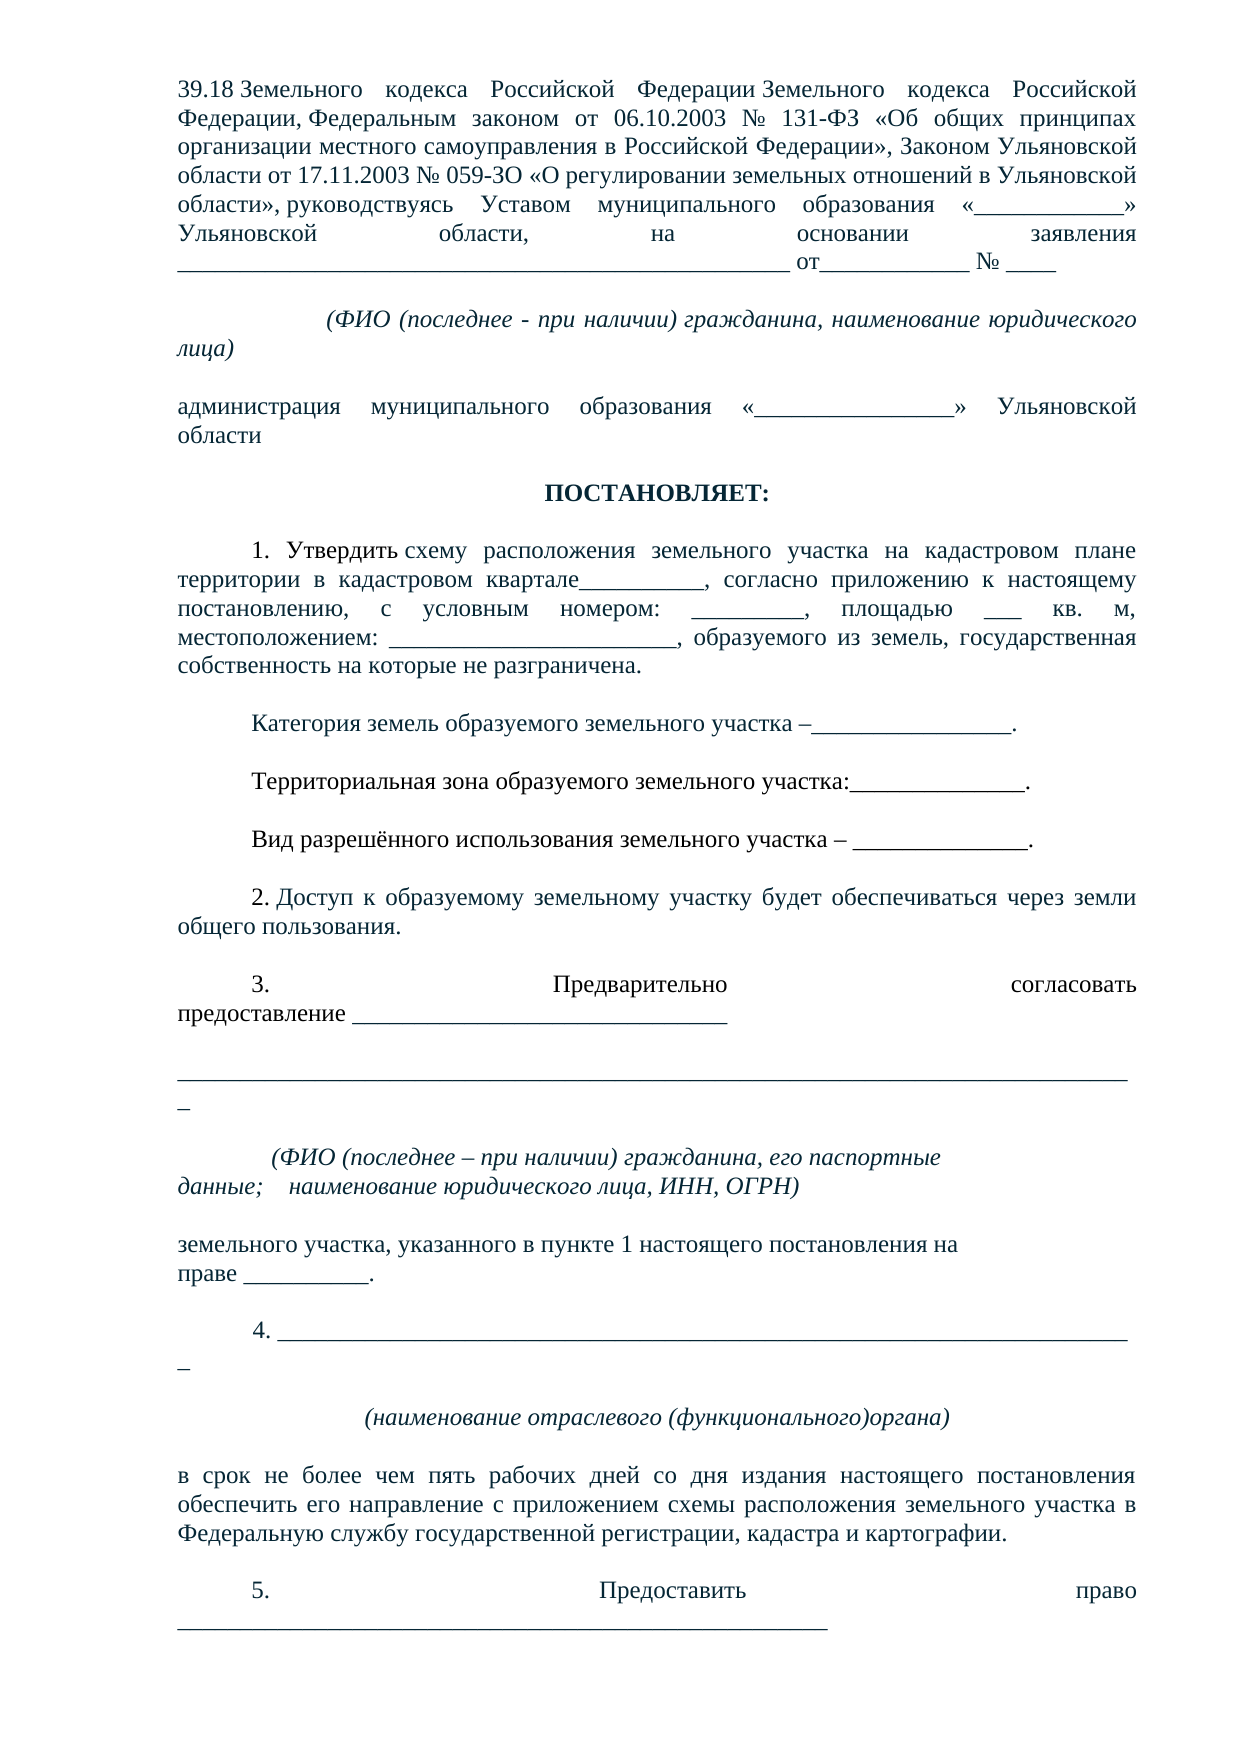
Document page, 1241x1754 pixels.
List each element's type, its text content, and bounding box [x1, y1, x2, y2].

text 5. Предоставить право ____________________________________________________ [177, 1576, 1137, 1633]
text в срок не более чем пять рабочих дней со дня издания настоящего постановления обеспечить его направление с приложением схемы расположения земельного участка в Федеральную службу государственной регистрации, кадастра и картографии. [177, 1460, 1137, 1546]
text Территориальная зона образуемого земельного участка:______________. [177, 766, 1137, 795]
text (ФИО (последнее – при наличии) гражданина, его паспортные данные; наименование юридического лица, ИНН, ОГРН) [177, 1142, 1137, 1200]
text 2. Доступ к образуемому земельному участку будет обеспечиваться через земли общего пользования. [177, 882, 1137, 940]
text 3. Предварительно согласовать предоставление ______________________________ [177, 969, 1137, 1026]
text (наименование отраслевого (функционального)органа) [177, 1402, 1137, 1431]
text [177, 74, 1137, 275]
text администрация муниципального образования «________________» Ульяновской области [177, 391, 1137, 448]
text Вид разрешённого использования земельного участка – ______________. [177, 824, 1137, 853]
text (ФИО (последнее - при наличии) гражданина, наименование юридического лица) [177, 304, 1137, 362]
text земельного участка, указанного в пункте 1 настоящего постановления на праве __________. [177, 1229, 1137, 1286]
text 1. Утвердить схему расположения земельного участка на кадастровом плане территории в кадастровом квартале__________, согласно приложению к настоящему постановлению, с условным номером: _________, площадью ___ кв. м, местоположением: _______________________, образуемого из земель, государственная собственность на которые не разграничена. [177, 536, 1137, 679]
text Категория земель образуемого земельного участка –________________. [177, 708, 1137, 737]
text 4. _____________________________________________________________________ [177, 1316, 1137, 1373]
text _____________________________________________________________________________ [177, 1056, 1137, 1113]
text ПОСТАНОВЛЯЕТ: [177, 478, 1137, 506]
